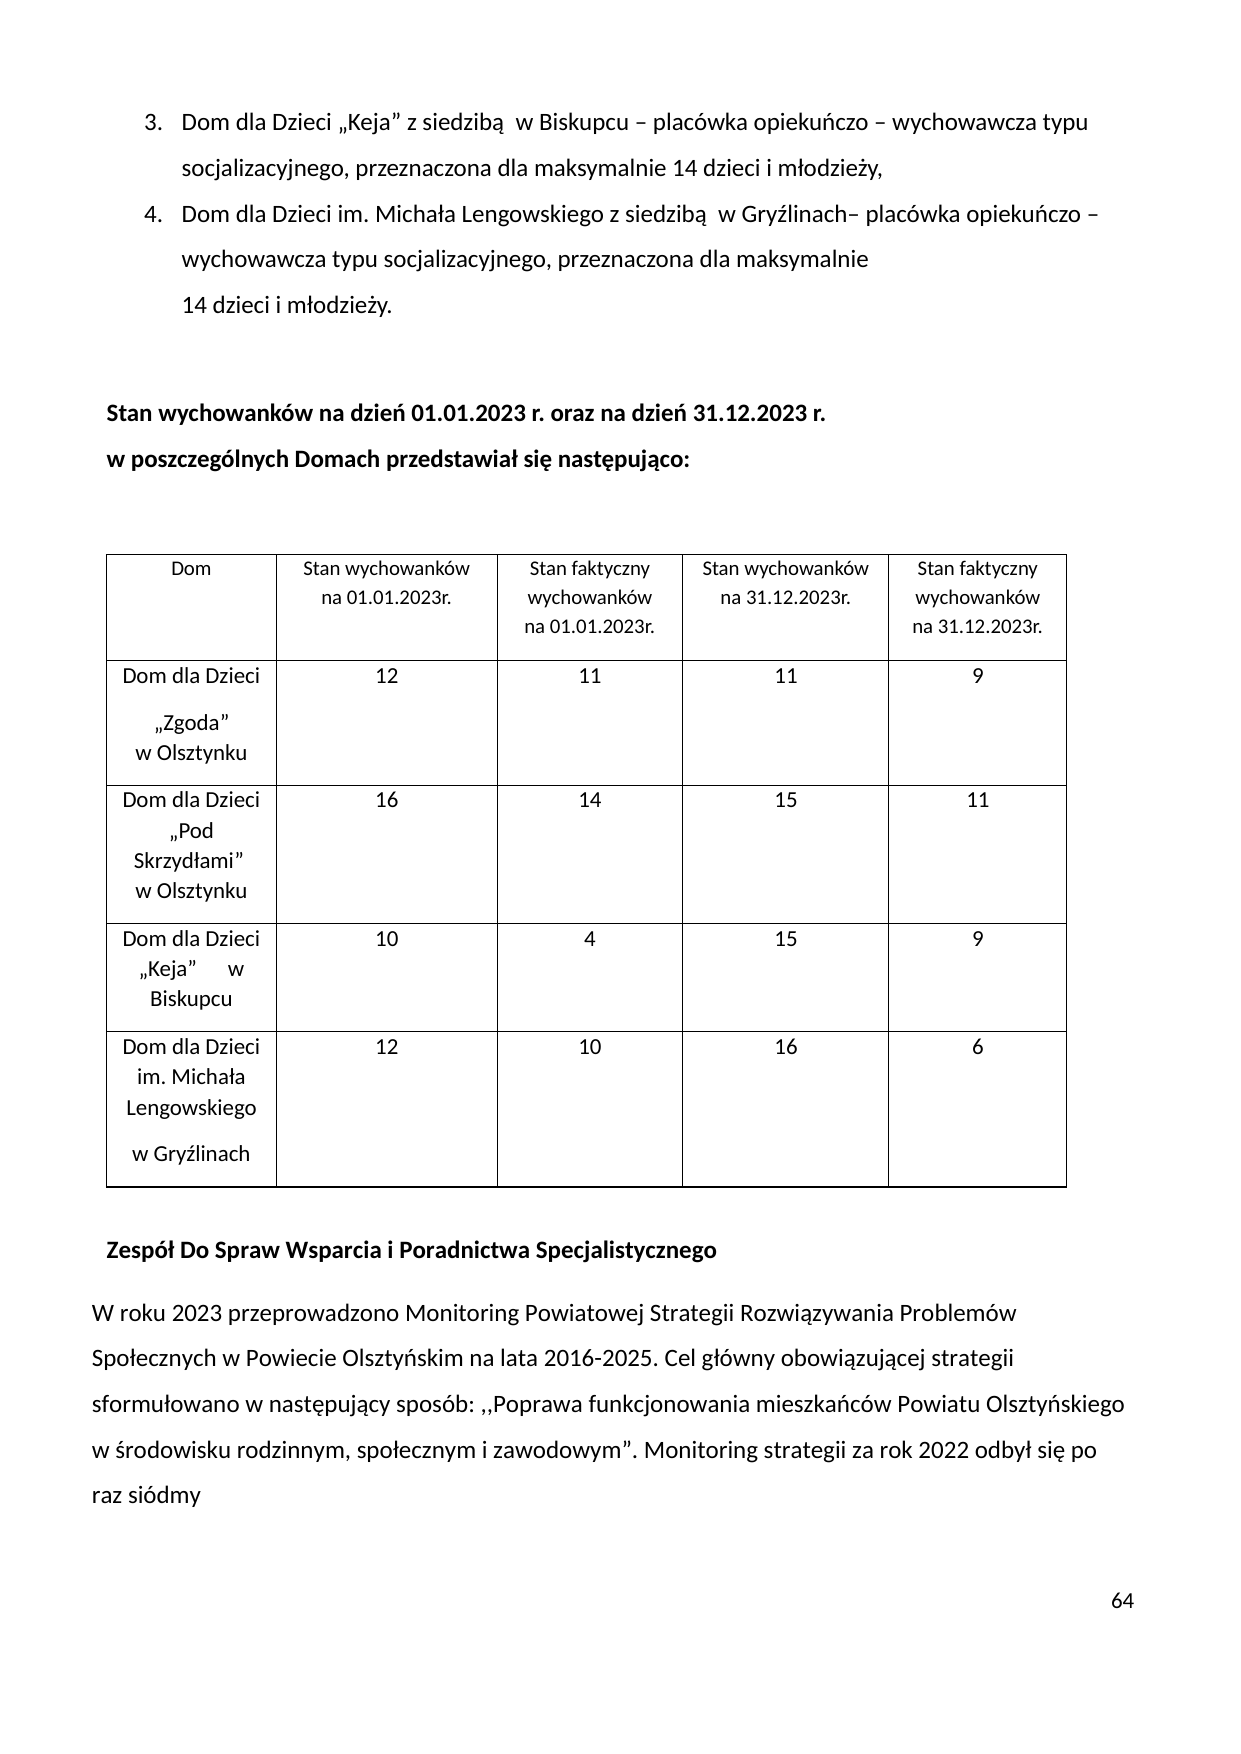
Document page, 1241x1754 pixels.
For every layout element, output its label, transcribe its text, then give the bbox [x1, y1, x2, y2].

table_cell 16 [683, 1032, 888, 1186]
table_cell Dom dla Dzieci „Pod Skrzydłami” w Olsztynku [107, 786, 276, 923]
table_cell 10 [498, 1032, 682, 1186]
table_cell 15 [683, 786, 888, 923]
table_header Stan faktyczny wychowanków na 31.12.2023r. [889, 555, 1066, 660]
table_cell 11 [889, 786, 1066, 923]
table_cell 12 [277, 661, 497, 784]
table_cell Dom dla Dzieci „Keja” w Biskupcu [107, 924, 276, 1031]
table_header Stan faktyczny wychowanków na 01.01.2023r. [498, 555, 682, 660]
list Dom dla Dzieci im. Michała Lengowskiego z siedzibą w Gryźlinach– placówka opiekuńczo – wychowawcza typu socjalizacyjnego, przeznaczona dla maksymalnie 14 dzieci i młodzieży. [144, 198, 1134, 320]
table_cell 4 [498, 924, 682, 1031]
table_cell 6 [889, 1032, 1066, 1186]
table_cell 14 [498, 786, 682, 923]
list Dom dla Dzieci „Keja” z siedzibą w Biskupcu – placówka opiekuńczo – wychowawcza typu socjalizacyjnego, przeznaczona dla maksymalnie 14 dzieci i młodzieży, [144, 106, 1134, 183]
text Zespół Do Spraw Wsparcia i Poradnictwa Specjalistycznego [106, 1234, 1128, 1265]
table_cell 9 [889, 661, 1066, 784]
table_header Stan wychowanków na 31.12.2023r. [683, 555, 888, 660]
table_header Dom [107, 555, 276, 660]
table_header Stan wychowanków na 01.01.2023r. [277, 555, 497, 660]
table_cell Dom dla Dzieci „Zgoda” w Olsztynku [107, 661, 276, 784]
table_cell 11 [683, 661, 888, 784]
table_cell 11 [498, 661, 682, 784]
table_cell Dom dla Dzieci im. Michała Lengowskiego w Gryźlinach [107, 1032, 276, 1186]
text Stan wychowanków na dzień 01.01.2023 r. oraz na dzień 31.12.2023 r. w poszczególnych Domach przedstawiał się następująco: [106, 397, 1134, 474]
table_cell 15 [683, 924, 888, 1031]
table_cell 9 [889, 924, 1066, 1031]
table_cell 16 [277, 786, 497, 923]
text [92, 1297, 1128, 1510]
table_cell 10 [277, 924, 497, 1031]
table_cell 12 [277, 1032, 497, 1186]
